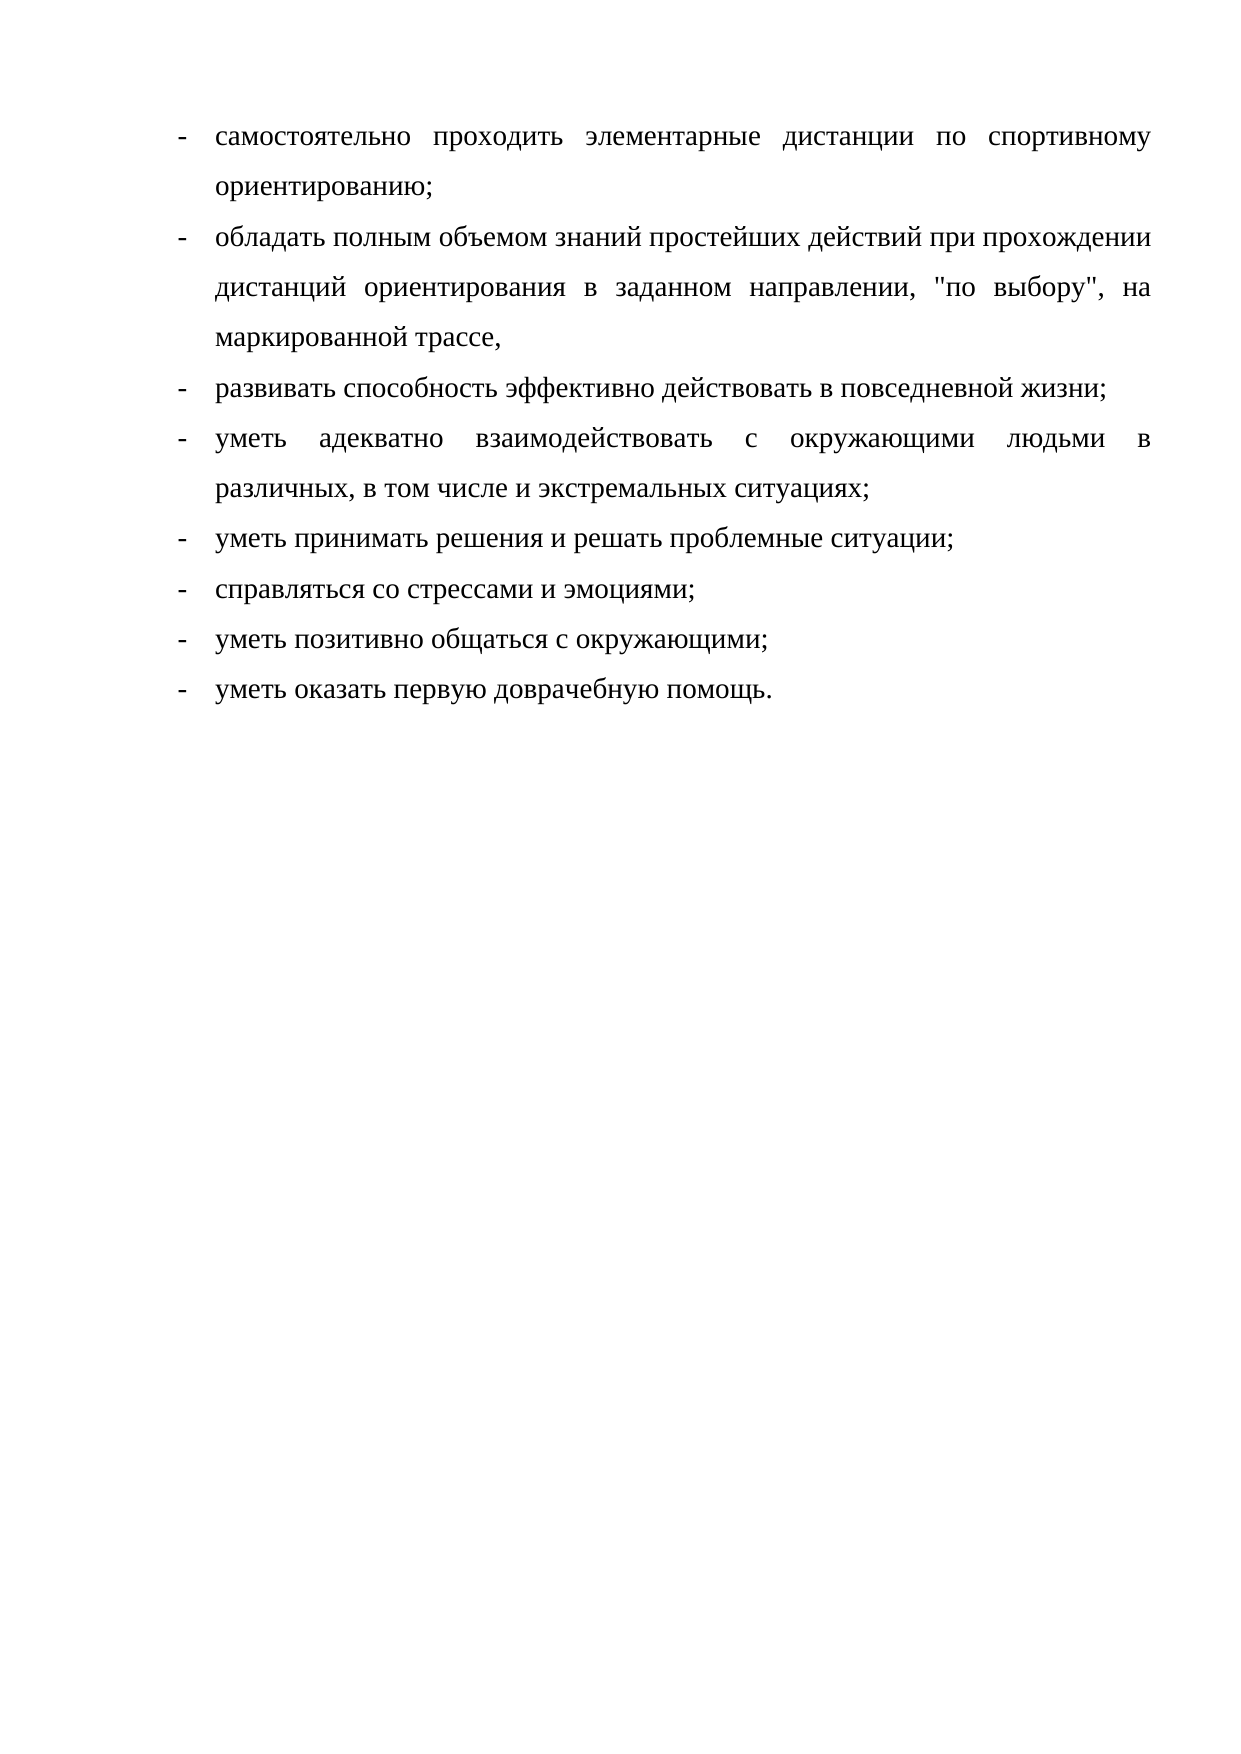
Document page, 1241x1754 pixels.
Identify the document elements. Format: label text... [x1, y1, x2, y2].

list самостоятельно проходить элементарные дистанции по спортивному ориентированию; [177, 118, 1152, 202]
list уметь оказать первую доврачебную помощь. [177, 672, 1152, 705]
list уметь позитивно общаться с окружающими; [177, 621, 1152, 655]
list обладать полным объемом знаний простейших действий при прохождении дистанций ориентирования в заданном направлении, "по выбору", на маркированной трассе, [177, 219, 1152, 353]
list справляться со стрессами и эмоциями; [177, 571, 1152, 604]
list уметь принимать решения и решать проблемные ситуации; [177, 521, 1152, 554]
list уметь адекватно взаимодействовать с окружающими людьми в различных, в том числе и экстремальных ситуациях; [177, 420, 1152, 504]
list развивать способность эффективно действовать в повседневной жизни; [177, 370, 1152, 403]
